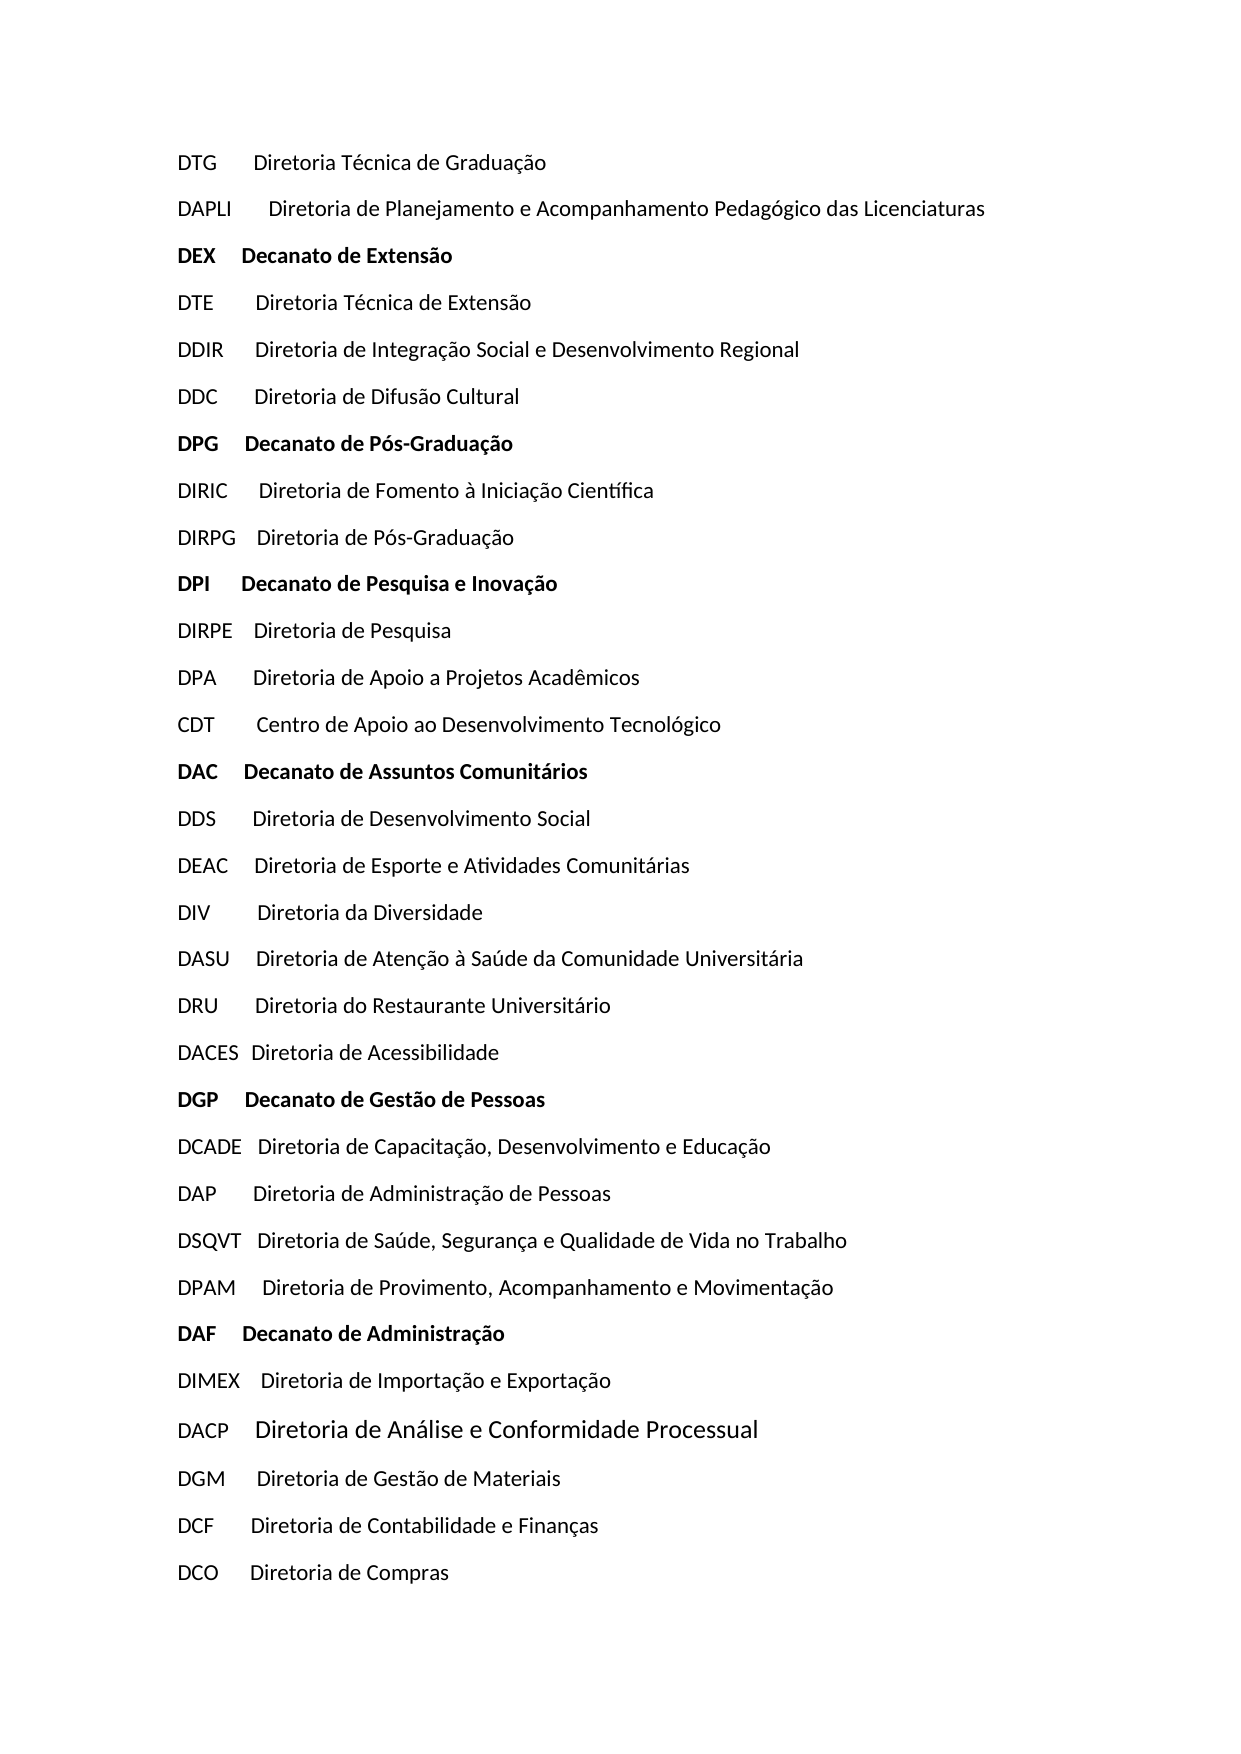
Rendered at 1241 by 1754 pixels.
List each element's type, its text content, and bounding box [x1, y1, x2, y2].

text DGM Diretoria de Gestão de Materiais [177, 1464, 1063, 1492]
text DAPLI Diretoria de Planejamento e Acompanhamento Pedagógico das Licenciaturas [177, 194, 1063, 222]
text DDC Diretoria de Difusão Cultural [177, 382, 1063, 410]
text DTG Diretoria Técnica de Graduação [177, 148, 1063, 176]
text DDS Diretoria de Desenvolvimento Social [177, 804, 1063, 832]
text DCADE Diretoria de Capacitação, Desenvolvimento e Educação [177, 1132, 1063, 1160]
text DPG Decanato de Pós-Graduação [177, 429, 1063, 457]
text DRU Diretoria do Restaurante Universitário [177, 991, 1063, 1019]
text DIV Diretoria da Diversidade [177, 898, 1063, 926]
text DGP Decanato de Gestão de Pessoas [177, 1085, 1063, 1113]
text DIMEX Diretoria de Importação e Exportação [177, 1366, 1063, 1394]
text DDIR Diretoria de Integração Social e Desenvolvimento Regional [177, 335, 1063, 363]
text DAF Decanato de Administração [177, 1319, 1063, 1347]
text DACES Diretoria de Acessibilidade [177, 1038, 1063, 1066]
text DEAC Diretoria de Esporte e Atividades Comunitárias [177, 851, 1063, 879]
text CDT Centro de Apoio ao Desenvolvimento Tecnológico [177, 710, 1063, 738]
text DPA Diretoria de Apoio a Projetos Acadêmicos [177, 663, 1063, 691]
text DAP Diretoria de Administração de Pessoas [177, 1179, 1063, 1207]
text DPAM Diretoria de Provimento, Acompanhamento e Movimentação [177, 1273, 1063, 1301]
text DIRPG Diretoria de Pós-Graduação [177, 523, 1063, 551]
text DAC Decanato de Assuntos Comunitários [177, 757, 1063, 785]
text DSQVT Diretoria de Saúde, Segurança e Qualidade de Vida no Trabalho [177, 1226, 1063, 1254]
text DASU Diretoria de Atenção à Saúde da Comunidade Universitária [177, 944, 1063, 972]
text DEX Decanato de Extensão [177, 241, 1063, 269]
text DCF Diretoria de Contabilidade e Finanças [177, 1511, 1063, 1539]
text DACP Diretoria de Análise e Conformidade Processual [177, 1413, 1063, 1445]
text DCO Diretoria de Compras [177, 1558, 1063, 1586]
text DIRPE Diretoria de Pesquisa [177, 616, 1063, 644]
text DPI Decanato de Pesquisa e Inovação [177, 569, 1063, 597]
text DTE Diretoria Técnica de Extensão [177, 288, 1063, 316]
text DIRIC Diretoria de Fomento à Iniciação Científica [177, 476, 1063, 504]
